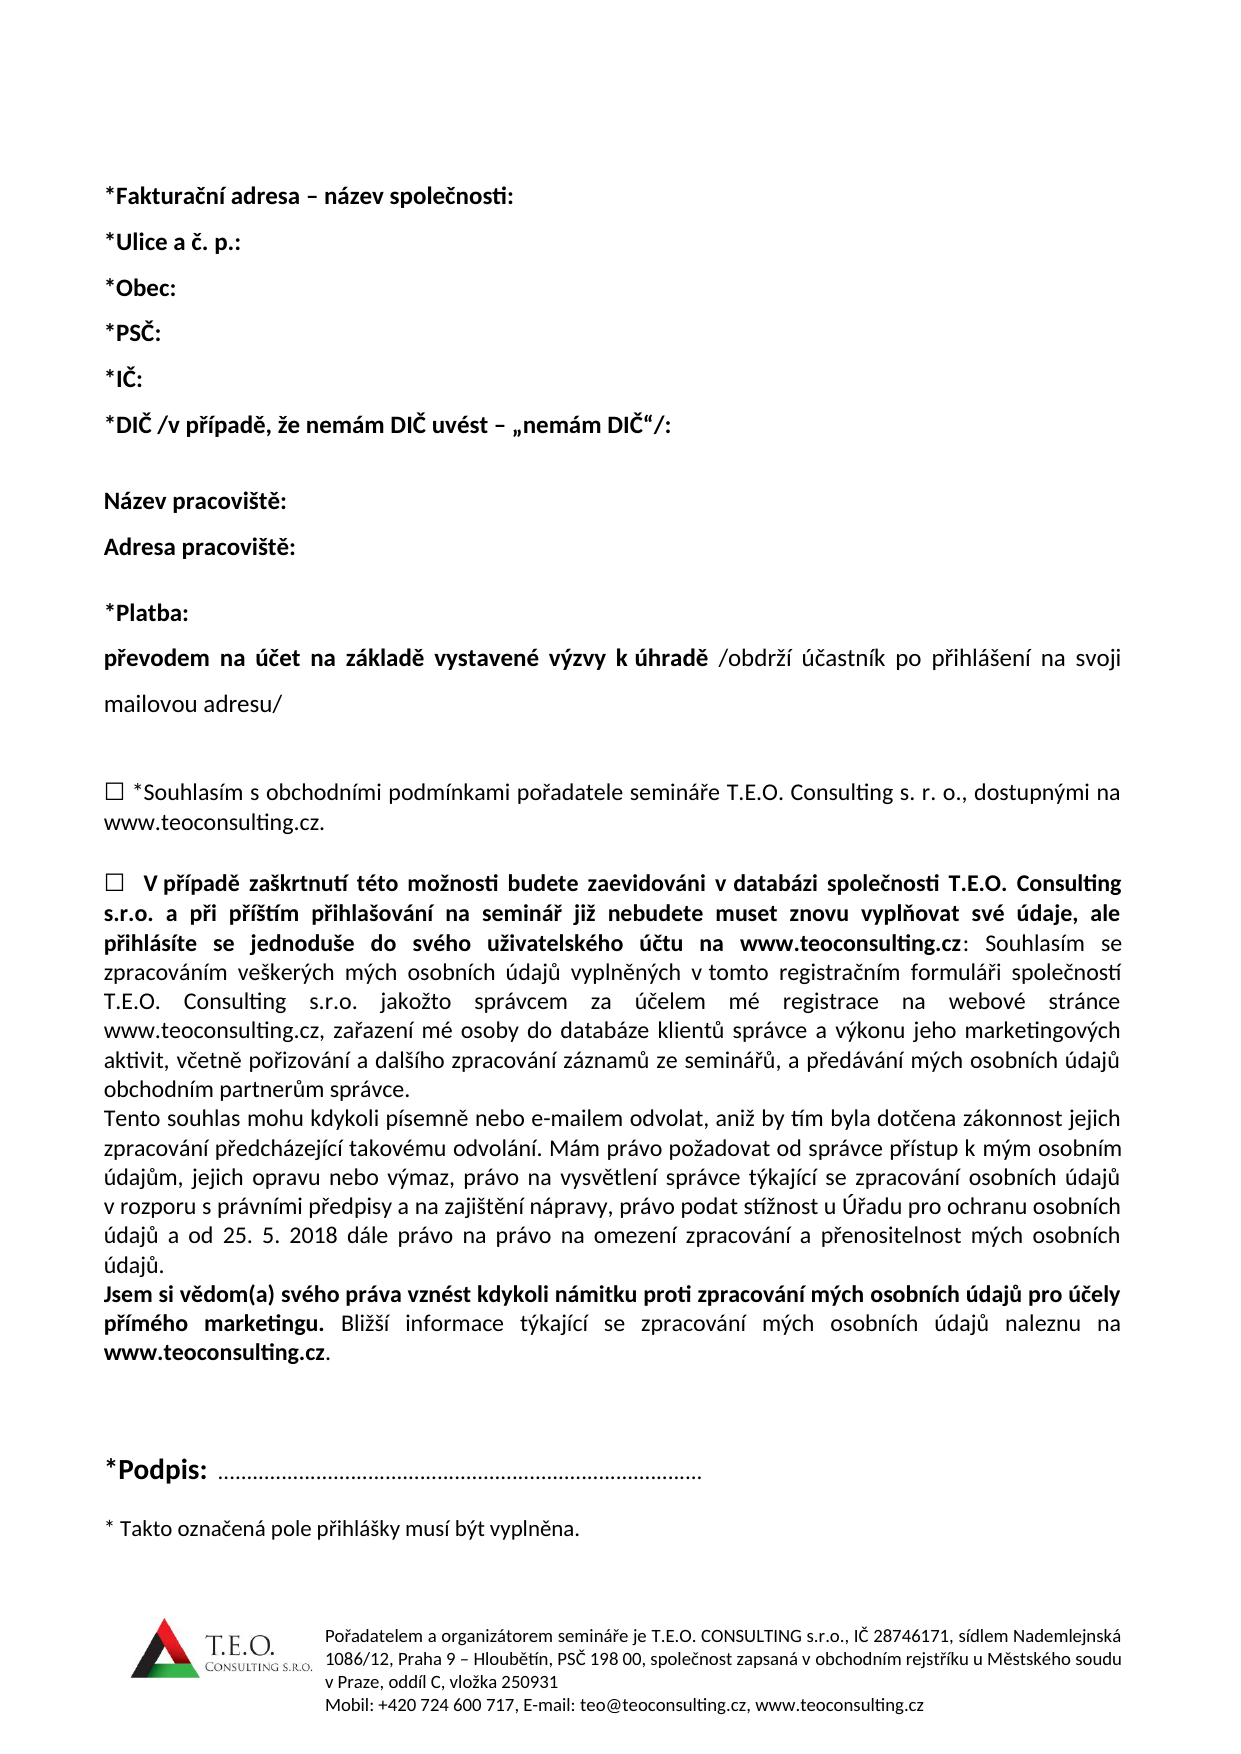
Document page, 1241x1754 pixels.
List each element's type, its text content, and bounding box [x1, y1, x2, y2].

text *PSČ: [103, 317, 1122, 348]
text Název pracoviště: [103, 485, 1122, 516]
text převodem na účet na základě vystavené výzvy k úhradě /obdrží účastník po přihlášení na svoji mailovou adresu/ [103, 643, 1122, 719]
text * Takto označená pole přihlášky musí být vyplněna. [103, 1514, 1122, 1542]
text *Ulice a č. p.: [103, 226, 1122, 256]
text Jsem si vědom(a) svého práva vznést kdykoli námitku proti zpracování mých osobních údajů pro účely přímého marketingu. Bližší informace týkající se zpracování mých osobních údajů naleznu na www.teoconsulting.cz. [103, 1279, 1122, 1367]
text Adresa pracoviště: [103, 531, 1122, 561]
text *Fakturační adresa – název společnosti: [103, 180, 1122, 211]
text *Souhlasím s obchodními podmínkami pořadatele semináře T.E.O. Consulting s. r. o., dostupnými na www.teoconsulting.cz. [103, 775, 1122, 837]
text *Podpis: .................................................................................... [103, 1451, 1122, 1486]
picture [129, 1617, 313, 1678]
text *DIČ /v případě, že nemám DIČ uvést – „nemám DIČ“/: [103, 409, 1122, 439]
text Tento souhlas mohu kdykoli písemně nebo e-mailem odvolat, aniž by tím byla dotčena zákonnost jejich zpracování předcházející takovému odvolání. Mám právo požadovat od správce přístup k mým osobním údajům, jejich opravu nebo výmaz, právo na vysvětlení správce týkající se zpracování osobních údajů v rozporu s právními předpisy a na zajištění nápravy, právo podat stížnost u Úřadu pro ochranu osobních údajů a od 25. 5. 2018 dále právo na právo na omezení zpracování a přenositelnost mých osobních údajů. [103, 1103, 1122, 1279]
text *IČ: [103, 363, 1122, 394]
text V případě zaškrtnutí této možnosti budete zaevidováni v databázi společnosti T.E.O. Consulting s.r.o. a při příštím přihlašování na seminář již nebudete muset znovu vyplňovat své údaje, ale přihlásíte se jednoduše do svého uživatelského účtu na www.teoconsulting.cz: Souhlasím se zpracováním veškerých mých osobních údajů vyplněných v tomto registračním formuláři společností T.E.O. Consulting s.r.o. jakožto správcem za účelem mé registrace na webové stránce www.teoconsulting.cz, zařazení mé osoby do databáze klientů správce a výkonu jeho marketingových aktivit, včetně pořizování a dalšího zpracování záznamů ze seminářů, a předávání mých osobních údajů obchodním partnerům správce. [103, 866, 1122, 1103]
text *Obec: [103, 272, 1122, 302]
text *Platba: [103, 597, 1122, 627]
